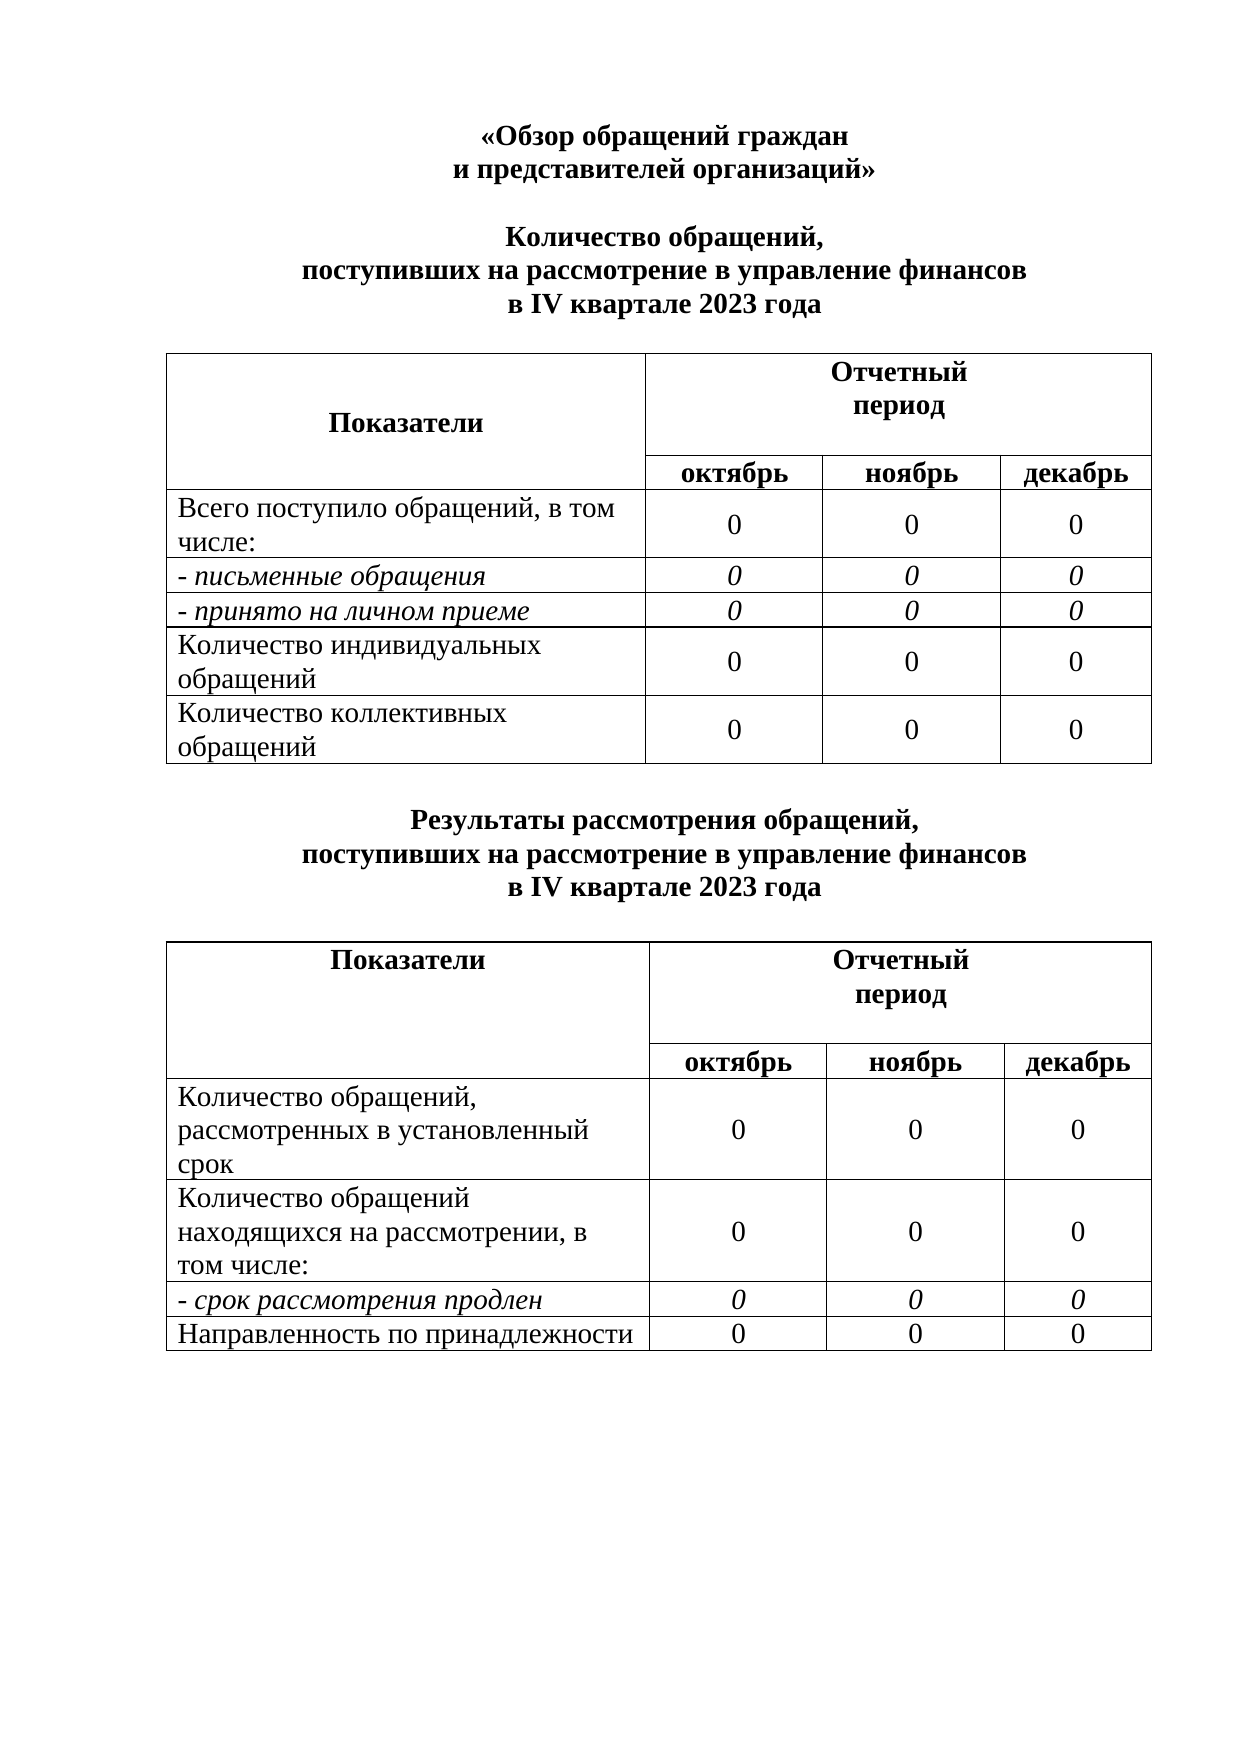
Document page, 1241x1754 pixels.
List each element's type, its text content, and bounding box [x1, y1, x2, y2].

table_cell 0 [646, 628, 822, 694]
table_cell 0 [646, 696, 822, 763]
table_cell Количество индивидуальных обращений [167, 628, 645, 694]
table_cell 0 [650, 1079, 826, 1179]
table_cell 0 [1001, 490, 1151, 557]
text «Обзор обращений граждан [177, 118, 1152, 152]
text Количество обращений, [177, 219, 1152, 252]
table_cell 0 [1005, 1180, 1151, 1281]
table_cell 0 [1005, 1282, 1151, 1316]
table_cell 0 [823, 696, 1000, 763]
table_cell ноябрь [823, 456, 1000, 489]
table_cell Количество коллективных обращений [167, 696, 645, 763]
table_cell 0 [1001, 593, 1151, 626]
table_header Отчетный период [650, 943, 1151, 1043]
table_cell Всего поступило обращений, в том числе: [167, 490, 645, 557]
text в IV квартале 2023 года [177, 286, 1152, 319]
table_cell 0 [1005, 1317, 1151, 1350]
table_cell 0 [646, 558, 822, 592]
table_cell 0 [650, 1282, 826, 1316]
table_cell 0 [646, 593, 822, 626]
text Результаты рассмотрения обращений, [177, 802, 1152, 836]
table_cell 0 [823, 558, 1000, 592]
table_cell Направленность по принадлежности [167, 1317, 649, 1350]
table_cell 0 [646, 490, 822, 557]
table_cell 0 [827, 1282, 1004, 1316]
table_cell декабрь [1005, 1044, 1151, 1078]
text поступивших на рассмотрение в управление финансов [177, 252, 1152, 286]
table_cell - принято на личном приеме [167, 593, 645, 626]
table_cell 0 [650, 1317, 826, 1350]
table_cell 0 [827, 1079, 1004, 1179]
table_cell декабрь [1001, 456, 1151, 489]
table_cell 0 [1001, 628, 1151, 694]
table_cell Количество обращений, рассмотренных в установленный срок [167, 1079, 649, 1179]
table_cell - срок рассмотрения продлен [167, 1282, 649, 1316]
table_cell 0 [823, 593, 1000, 626]
table_header Показатели [167, 354, 645, 489]
table_header Отчетный период [646, 354, 1151, 454]
text в IV квартале 2023 года [177, 869, 1152, 903]
table_cell октябрь [650, 1044, 826, 1078]
table_cell - письменные обращения [167, 558, 645, 592]
table_cell 0 [1001, 696, 1151, 763]
table_cell ноябрь [827, 1044, 1004, 1078]
table_header Показатели [167, 943, 649, 1078]
table_cell 0 [1005, 1079, 1151, 1179]
table_cell 0 [827, 1317, 1004, 1350]
table_cell 0 [1001, 558, 1151, 592]
table_cell 0 [827, 1180, 1004, 1281]
text поступивших на рассмотрение в управление финансов [177, 836, 1152, 869]
table_cell октябрь [646, 456, 822, 489]
table_cell Количество обращений находящихся на рассмотрении, в том числе: [167, 1180, 649, 1281]
table_cell 0 [650, 1180, 826, 1281]
table_cell 0 [823, 628, 1000, 694]
table_cell 0 [823, 490, 1000, 557]
text и представителей организаций» [177, 152, 1152, 185]
